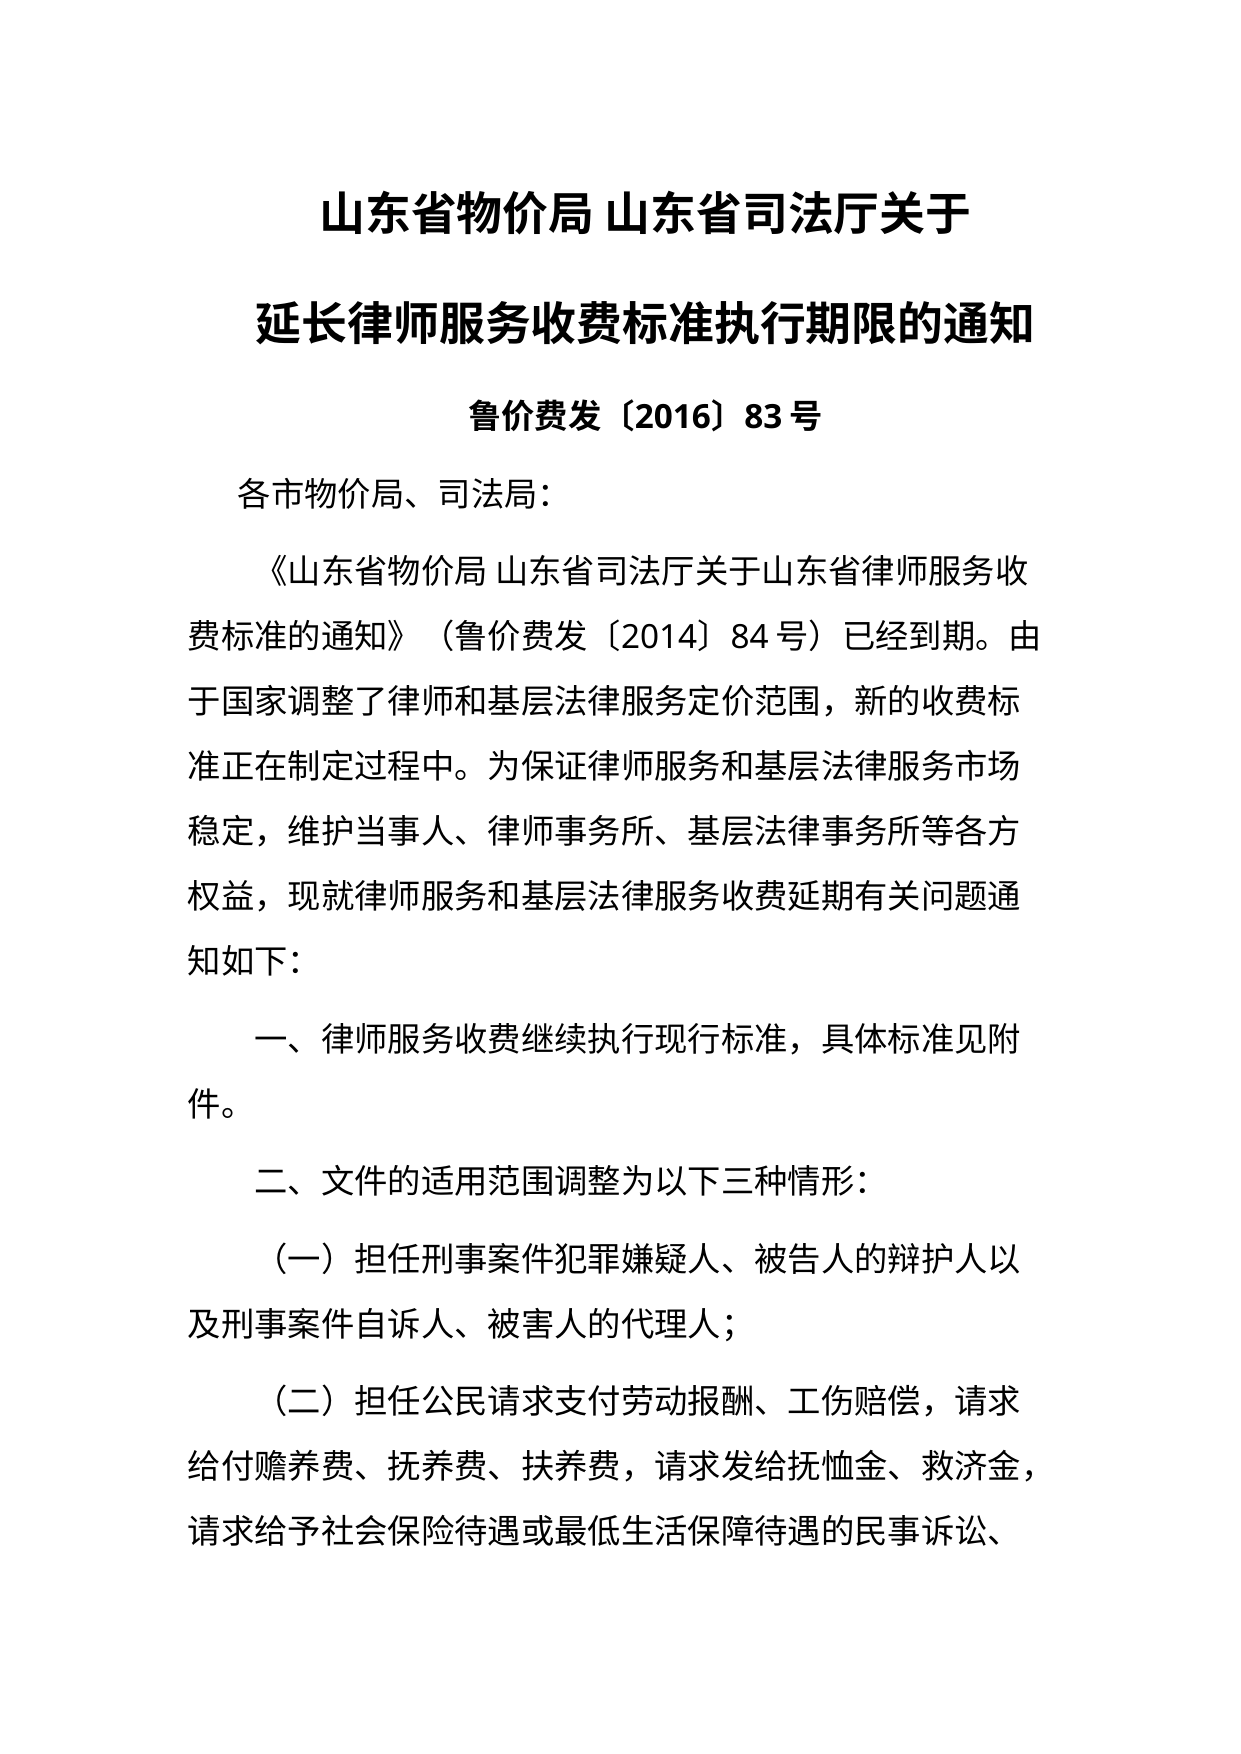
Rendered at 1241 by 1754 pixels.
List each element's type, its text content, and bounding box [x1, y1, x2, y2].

text （一）担任刑事案件犯罪嫌疑人、被告人的辩护人以及刑事案件自诉人、被害人的代理人； [187, 1224, 1053, 1354]
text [187, 1367, 1053, 1562]
text 山东省物价局 山东省司法厅关于 [187, 162, 1053, 259]
text 各市物价局、司法局： [187, 459, 1053, 524]
text 一、律师服务收费继续执行现行标准，具体标准见附件。 [187, 1004, 1053, 1134]
text 鲁价费发〔2016〕83号 [187, 382, 1053, 447]
text 延长律师服务收费标准执行期限的通知 [187, 272, 1053, 369]
text 《山东省物价局 山东省司法厅关于山东省律师服务收费标准的通知》（鲁价费发〔2014〕84号）已经到期。由于国家调整了律师和基层法律服务定价范围，新的收费标准正在制定过程中。为保证律师服务和基层法律服务市场稳定，维护当事人、律师事务所、基层法律事务所等各方权益，现就律师服务和基层法律服务收费延期有关问题通知如下： [187, 537, 1053, 992]
text 二、文件的适用范围调整为以下三种情形： [187, 1147, 1053, 1212]
